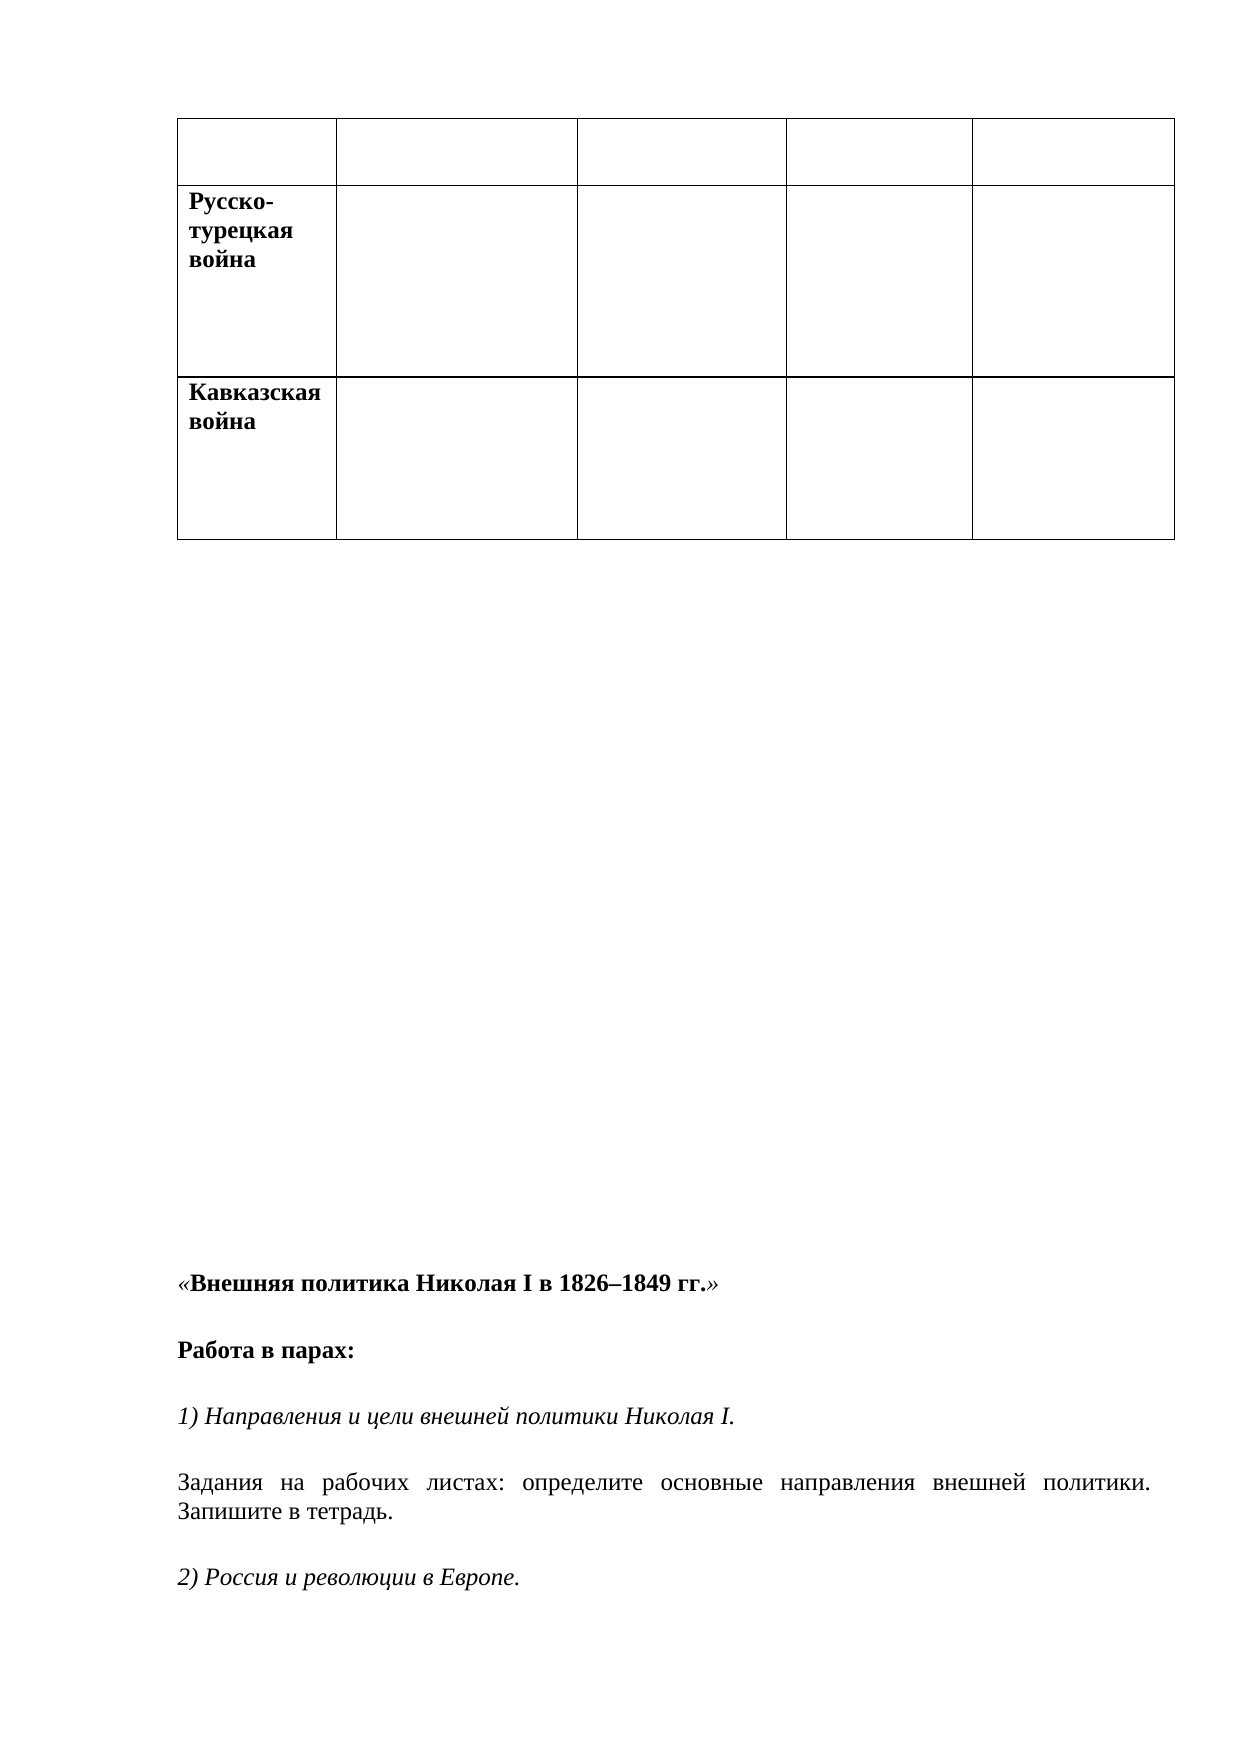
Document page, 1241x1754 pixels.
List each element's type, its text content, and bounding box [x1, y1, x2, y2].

table_cell [337, 119, 577, 185]
text Работа в парах: [177, 1335, 1152, 1363]
table_cell [578, 378, 786, 539]
text Задания на рабочих листах: определите основные направления внешней политики. Запишите в тетрадь. [177, 1467, 1152, 1525]
text «Внешняя политика Николая I в 1826–1849 гг.» [177, 1268, 1152, 1297]
table_cell [787, 186, 972, 376]
table_cell [973, 119, 1174, 185]
table_cell Кавказская война [178, 378, 336, 539]
table_cell [578, 186, 786, 376]
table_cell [178, 119, 336, 185]
table_cell [787, 119, 972, 185]
table_cell [337, 186, 577, 376]
table_cell [973, 378, 1174, 539]
table_cell Русско-турецкая война [178, 186, 336, 376]
table_cell [337, 378, 577, 539]
table_cell [578, 119, 786, 185]
text 1) Направления и цели внешней политики Николая I. [177, 1401, 1152, 1430]
table_cell [973, 186, 1174, 376]
text 2) Россия и революции в Европе. [177, 1562, 1152, 1591]
table_cell [787, 378, 972, 539]
